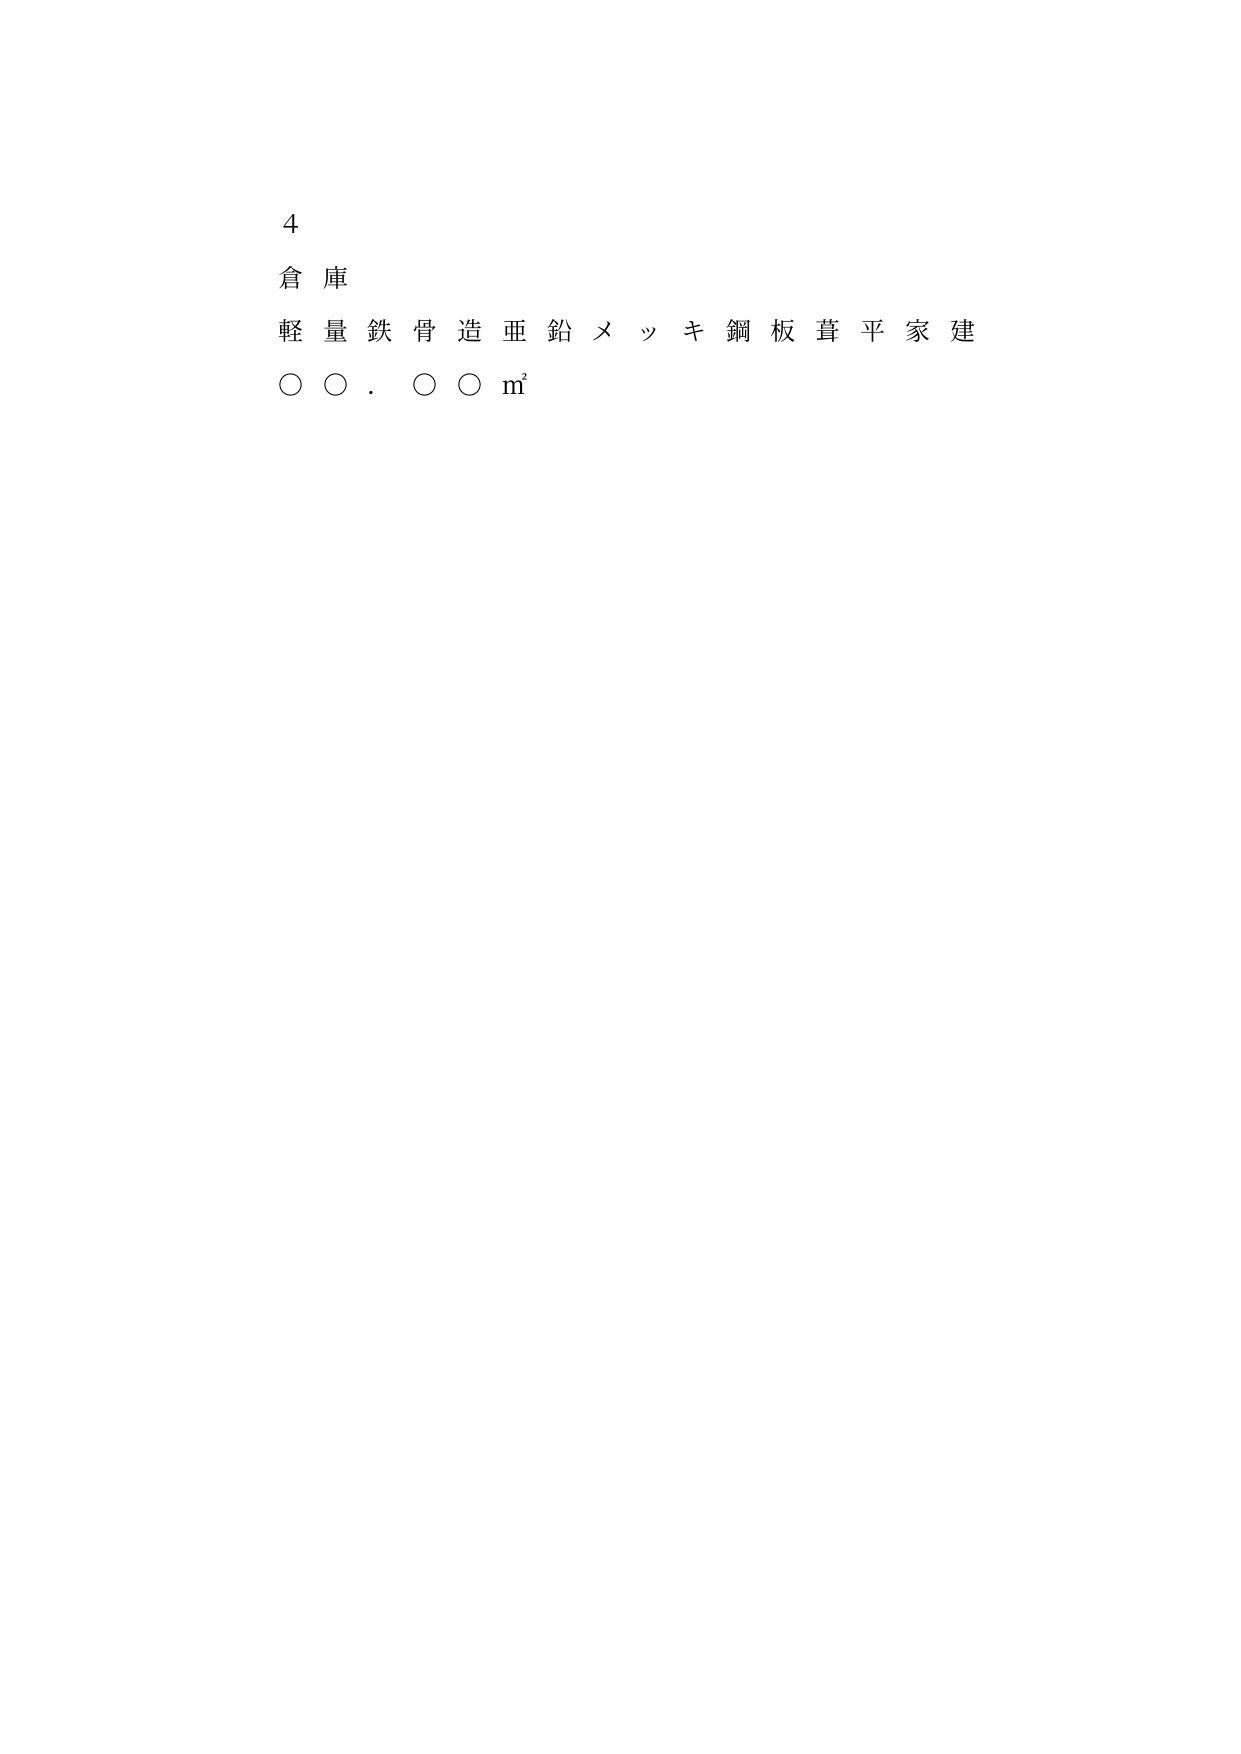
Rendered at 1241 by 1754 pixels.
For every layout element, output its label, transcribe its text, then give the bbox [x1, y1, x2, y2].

text 軽量鉄骨造亜鉛メッキ鋼板葺平家建 [217, 303, 1107, 357]
text 倉庫 [217, 249, 1107, 303]
text ４ [217, 196, 1107, 249]
text 〇〇．〇〇㎡ [217, 357, 1107, 410]
